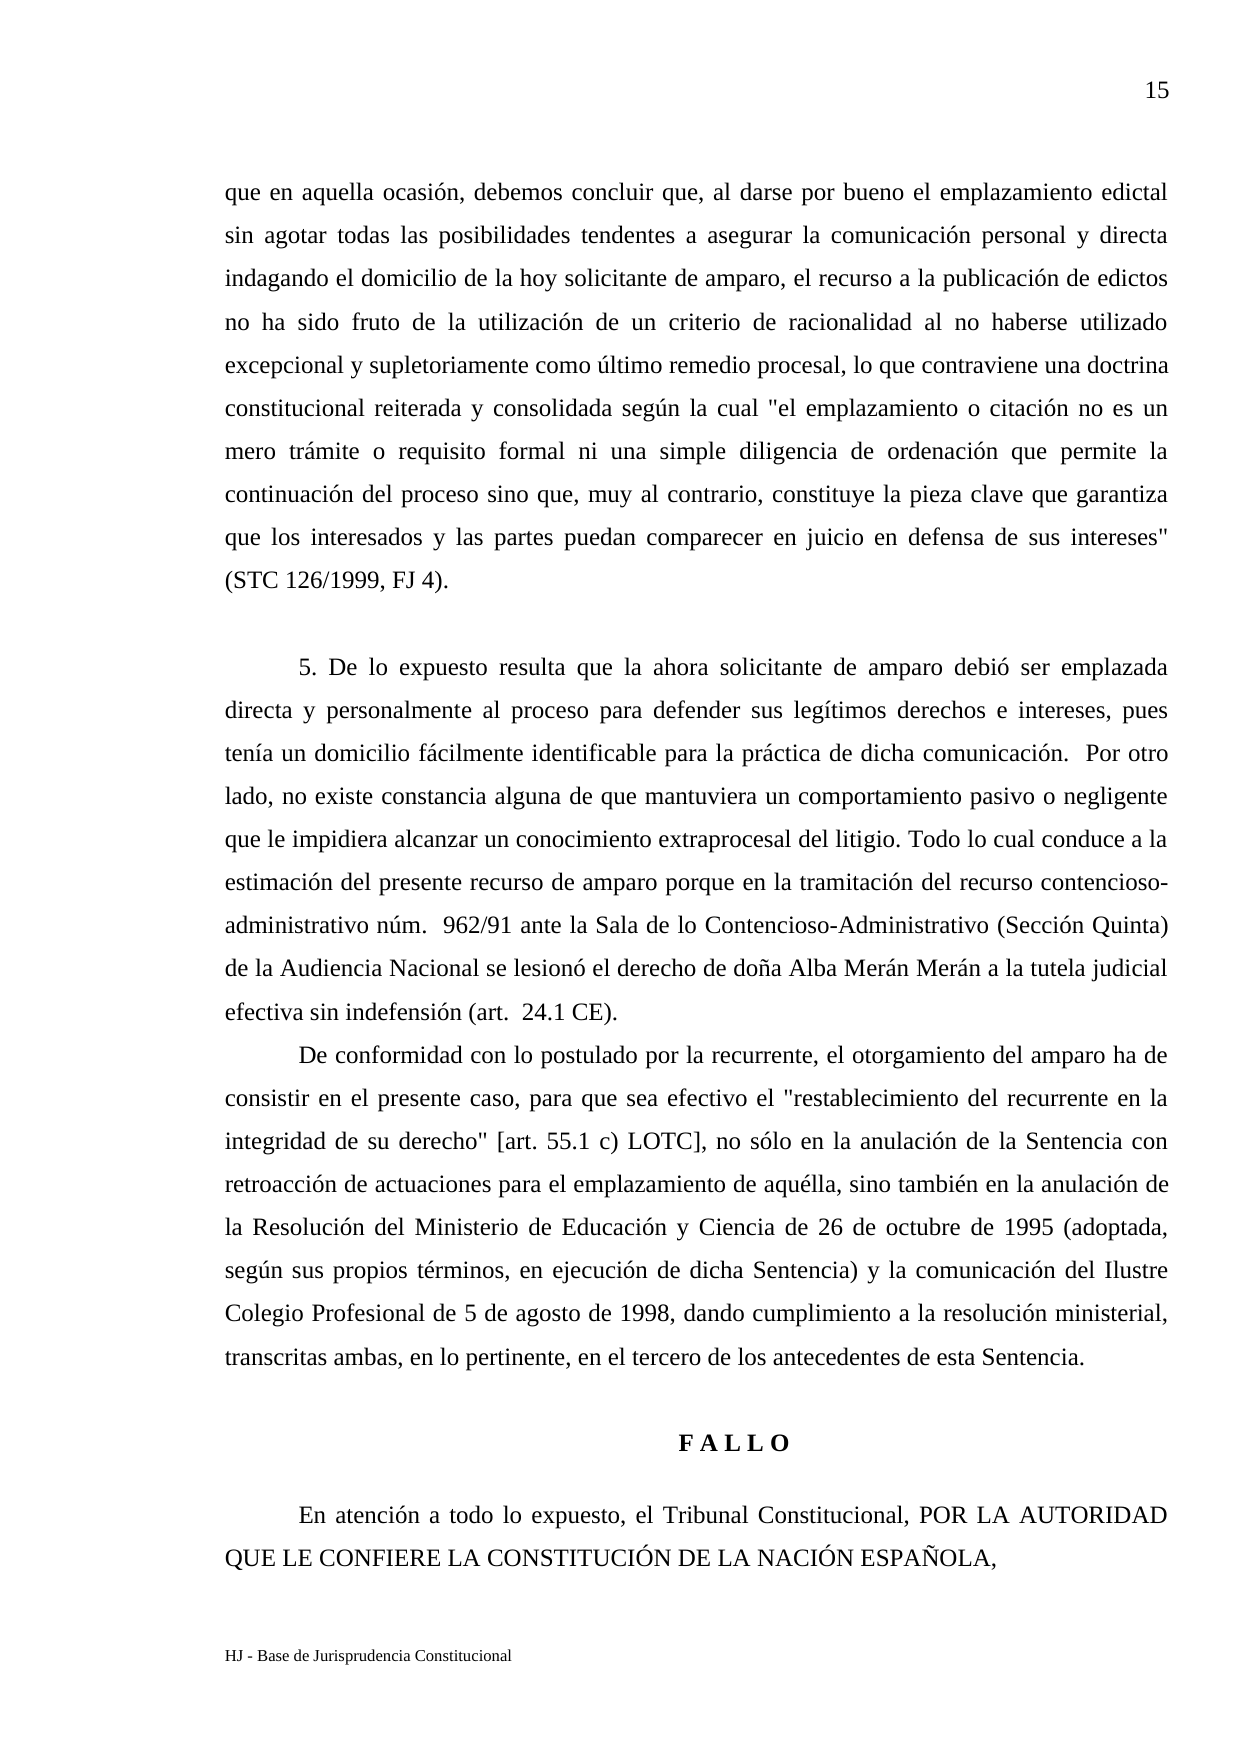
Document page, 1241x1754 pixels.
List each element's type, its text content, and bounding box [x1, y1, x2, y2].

text 5. De lo expuesto resulta que la ahora solicitante de amparo debió ser emplazada directa y personalmente al proceso para defender sus legítimos derechos e intereses, pues tenía un domicilio fácilmente identificable para la práctica de dicha comunicación. Por otro lado, no existe constancia alguna de que mantuviera un comportamiento pasivo o negligente que le impidiera alcanzar un conocimiento extraprocesal del litigio. Todo lo cual conduce a la estimación del presente recurso de amparo porque en la tramitación del recurso contencioso-administrativo núm. 962/91 ante la Sala de lo Contencioso-Administrativo (Sección Quinta) de la Audiencia Nacional se lesionó el derecho de doña Alba Merán Merán a la tutela judicial efectiva sin indefensión (art. 24.1 CE). [224, 652, 1169, 1025]
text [224, 177, 1169, 594]
subtitle F A L L O [224, 1428, 1169, 1457]
text De conformidad con lo postulado por la recurrente, el otorgamiento del amparo ha de consistir en el presente caso, para que sea efectivo el "restablecimiento del recurrente en la integridad de su derecho" [art. 55.1 c) LOTC], no sólo en la anulación de la Sentencia con retroacción de actuaciones para el emplazamiento de aquélla, sino también en la anulación de la Resolución del Ministerio de Educación y Ciencia de 26 de octubre de 1995 (adoptada, según sus propios términos, en ejecución de dicha Sentencia) y la comunicación del Ilustre Colegio Profesional de 5 de agosto de 1998, dando cumplimiento a la resolución ministerial, transcritas ambas, en lo pertinente, en el tercero de los antecedentes de esta Sentencia. [224, 1040, 1169, 1370]
text En atención a todo lo expuesto, el Tribunal Constitucional, POR LA AUTORIDAD QUE LE CONFIERE LA CONSTITUCIÓN DE LA NACIÓN ESPAÑOLA, [224, 1500, 1169, 1572]
